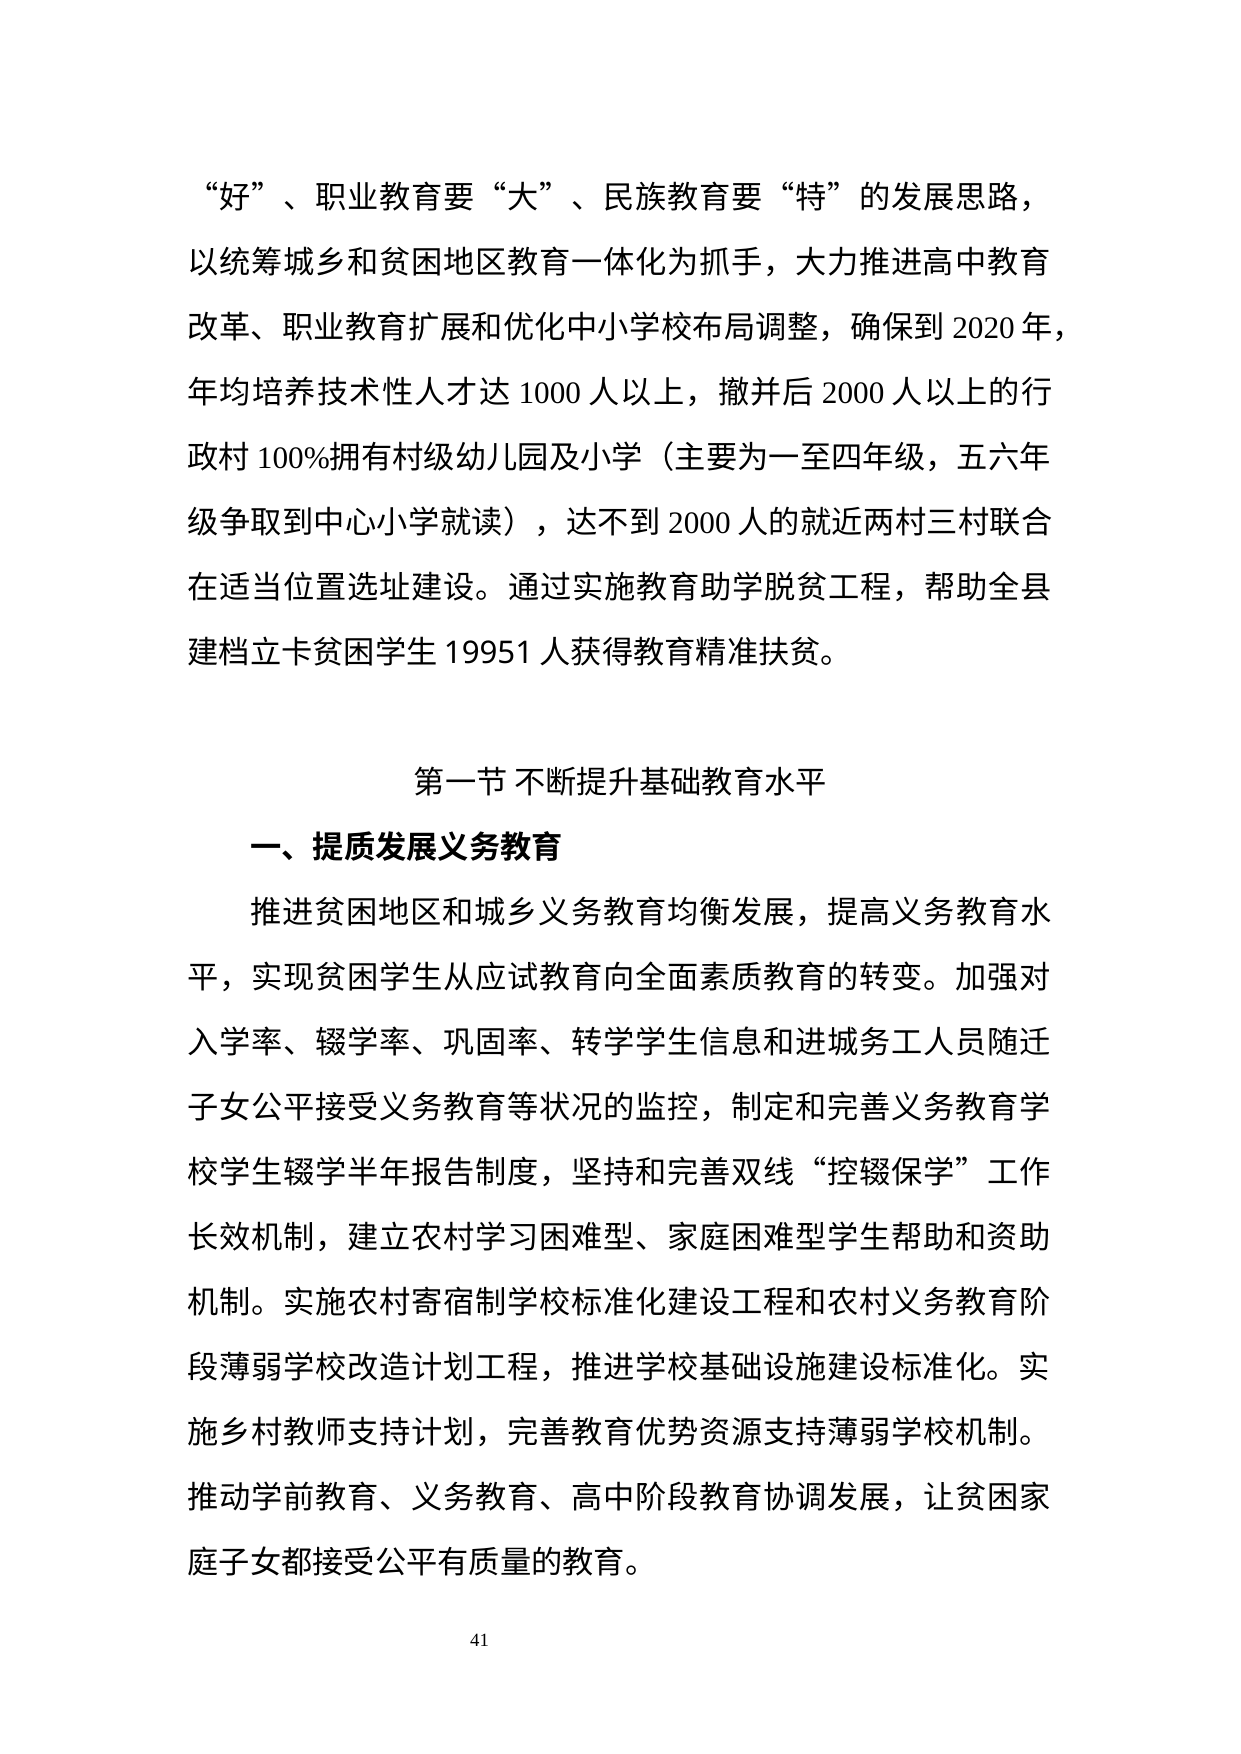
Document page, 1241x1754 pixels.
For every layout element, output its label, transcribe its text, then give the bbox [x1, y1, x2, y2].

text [187, 162, 1053, 682]
text 推进贫困地区和城乡义务教育均衡发展，提高义务教育水平，实现贫困学生从应试教育向全面素质教育的转变。加强对入学率、辍学率、巩固率、转学学生信息和进城务工人员随迁子女公平接受义务教育等状况的监控，制定和完善义务教育学校学生辍学半年报告制度，坚持和完善双线“控辍保学”工作长效机制，建立农村学习困难型、家庭困难型学生帮助和资助机制。实施农村寄宿制学校标准化建设工程和农村义务教育阶段薄弱学校改造计划工程，推进学校基础设施建设标准化。实施乡村教师支持计划，完善教育优势资源支持薄弱学校机制。推动学前教育、义务教育、高中阶段教育协调发展，让贫困家庭子女都接受公平有质量的教育。 [187, 877, 1053, 1592]
text 第一节 不断提升基础教育水平 [187, 747, 1053, 812]
text 一、提质发展义务教育 [187, 812, 1053, 877]
